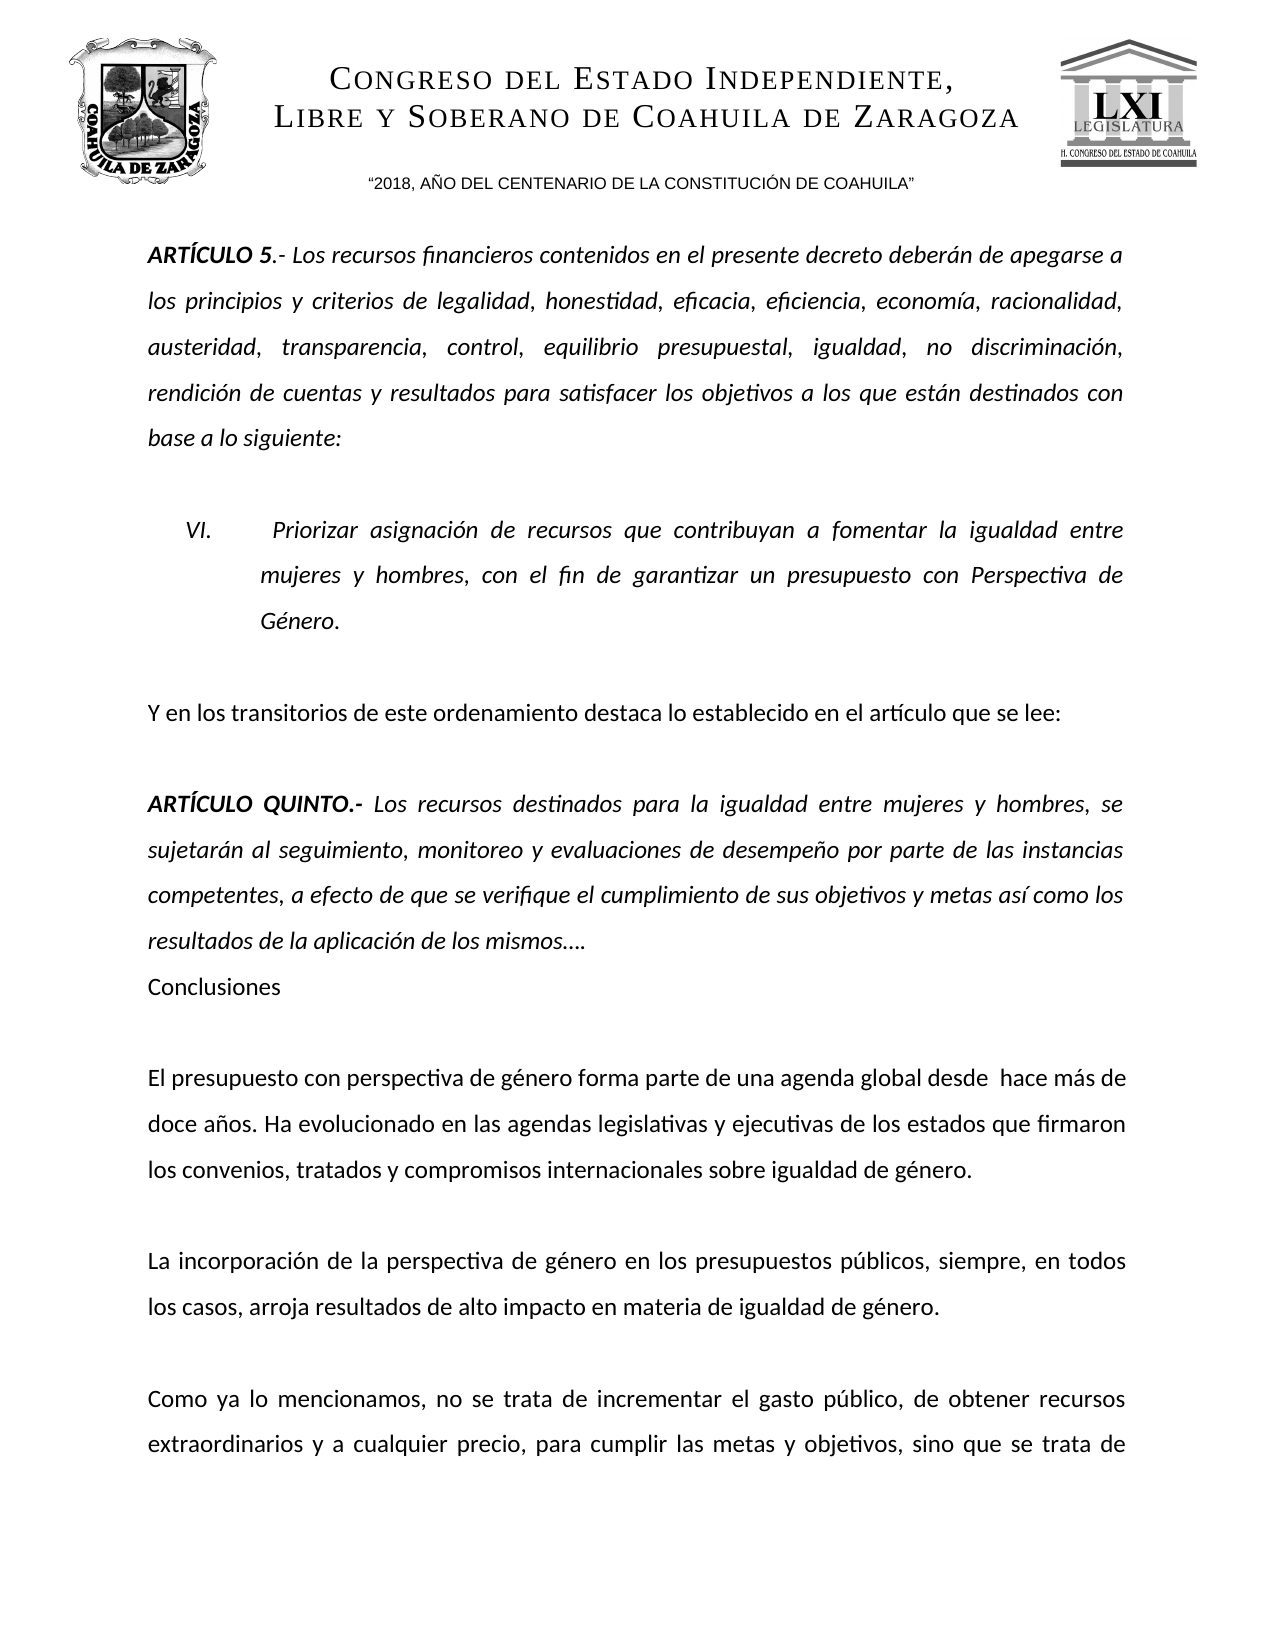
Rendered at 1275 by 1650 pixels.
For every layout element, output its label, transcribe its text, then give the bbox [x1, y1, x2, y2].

picture [68, 38, 217, 184]
picture [1059, 36, 1198, 170]
text ARTÍCULO 5.- Los recursos financieros contenidos en el presente decreto deberán de apegarse a los principios y criterios de legalidad, honestidad, eficacia, eficiencia, economía, racionalidad, austeridad, transparencia, control, equilibrio presupuestal, igualdad, no discriminación, rendición de cuentas y resultados para satisfacer los objetivos a los que están destinados con base a lo siguiente: [148, 239, 1127, 453]
text La incorporación de la perspectiva de género en los presupuestos públicos, siempre, en todos los casos, arroja resultados de alto impacto en materia de igualdad de género. [148, 1246, 1127, 1322]
text ARTÍCULO QUINTO.- Los recursos destinados para la igualdad entre mujeres y hombres, se sujetarán al seguimiento, monitoreo y evaluaciones de desempeño por parte de las instancias competentes, a efecto de que se verifique el cumplimiento de sus objetivos y metas así como los resultados de la aplicación de los mismos…. [148, 788, 1127, 956]
text Conclusiones [148, 971, 1127, 1002]
list Priorizar asignación de recursos que contribuyan a fomentar la igualdad entre mujeres y hombres, con el fin de garantizar un presupuesto con Perspectiva de Género. [185, 514, 1127, 636]
text El presupuesto con perspectiva de género forma parte de una agenda global desde hace más de doce años. Ha evolucionado en las agendas legislativas y ejecutivas de los estados que firmaron los convenios, tratados y compromisos internacionales sobre igualdad de género. [148, 1063, 1127, 1184]
text Y en los transitorios de este ordenamiento destaca lo establecido en el artículo que se lee: [148, 697, 1127, 727]
